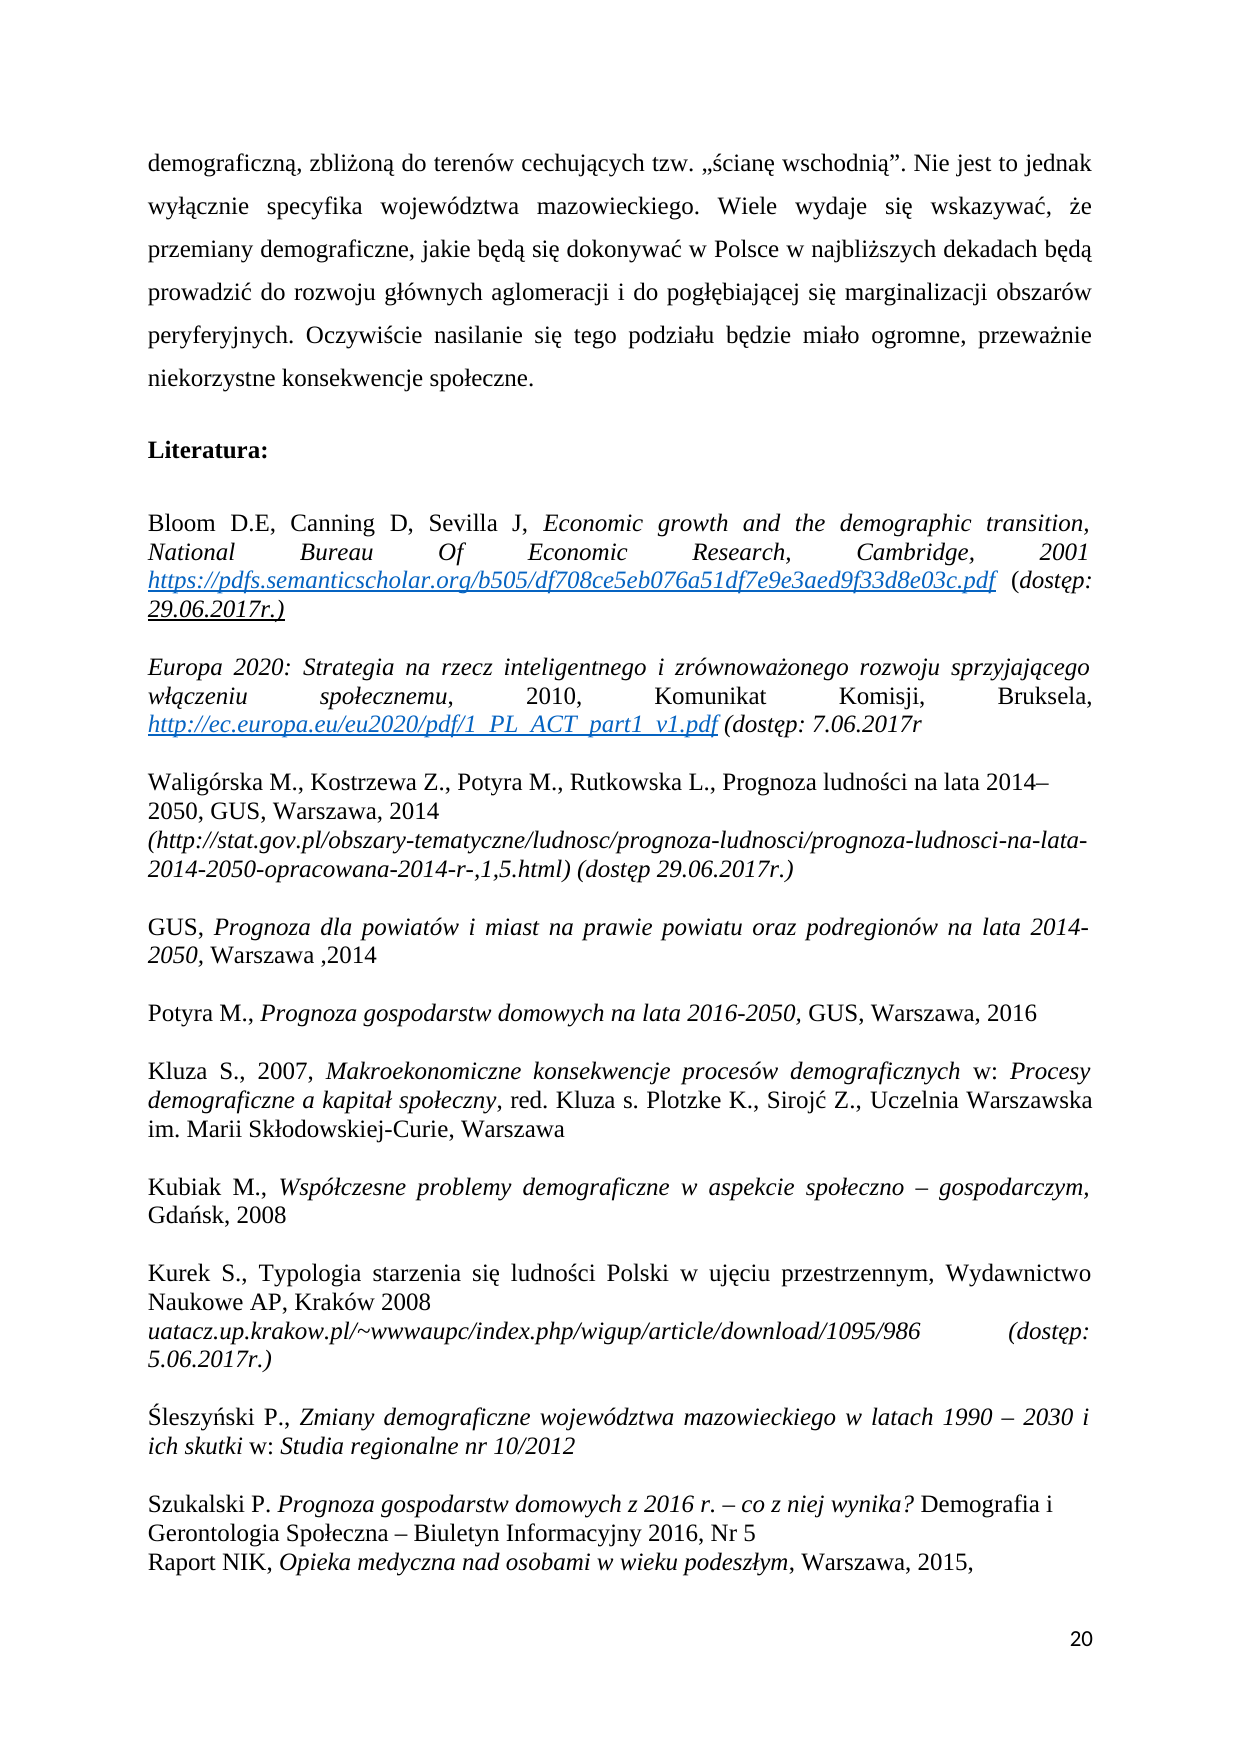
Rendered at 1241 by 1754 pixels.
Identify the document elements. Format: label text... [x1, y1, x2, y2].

text Literatura: [148, 436, 1093, 464]
text Raport NIK, Opieka medyczna nad osobami w wieku podeszłym, Warszawa, 2015, [148, 1547, 1093, 1575]
text Kluza S., 2007, Makroekonomiczne konsekwencje procesów demograficznych w: Procesy demograficzne a kapitał społeczny, red. Kluza s. Plotzke K., Sirojć Z., Uczelnia Warszawska im. Marii Skłodowskiej-Curie, Warszawa [148, 1056, 1093, 1142]
text uatacz.up.krakow.pl/~wwwaupc/index.php/wigup/article/download/1095/986 (dostęp: 5.06.2017r.) [148, 1316, 1093, 1373]
text Kubiak M., Współczesne problemy demograficzne w aspekcie społeczno – gospodarczym, Gdańsk, 2008 [148, 1172, 1093, 1229]
text Kurek S., Typologia starzenia się ludności Polski w ujęciu przestrzennym, Wydawnictwo Naukowe AP, Kraków 2008 [148, 1258, 1093, 1316]
text Potyra M., Prognoza gospodarstw domowych na lata 2016-2050, GUS, Warszawa, 2016 [148, 998, 1093, 1027]
text GUS, Prognoza dla powiatów i miast na prawie powiatu oraz podregionów na lata 2014-2050, Warszawa ,2014 [148, 912, 1093, 969]
text Szukalski P. Prognoza gospodarstw domowych z 2016 r. – co z niej wynika? Demografia i Gerontologia Społeczna – Biuletyn Informacyjny 2016, Nr 5 [148, 1489, 1093, 1547]
text Bloom D.E, Canning D, Sevilla J, Economic growth and the demographic transition, National Bureau Of Economic Research, Cambridge, 2001 https://pdfs.semanticscholar.org/b505/df708ce5eb076a51df7e9e3aed9f33d8e03c.pdf (dostęp: 29.06.2017r.) [148, 508, 1093, 623]
text Waligórska M., Kostrzewa Z., Potyra M., Rutkowska L., Prognoza ludności na lata 2014–2050, GUS, Warszawa, 2014 [148, 767, 1093, 825]
text Europa 2020: Strategia na rzecz inteligentnego i zrównoważonego rozwoju sprzyjającego włączeniu społecznemu, 2010, Komunikat Komisji, Bruksela, http://ec.europa.eu/eu2020/pdf/1_PL_ACT_part1_v1.pdf (dostęp: 7.06.2017r [148, 652, 1093, 738]
text Śleszyński P., Zmiany demograficzne województwa mazowieckiego w latach 1990 – 2030 i ich skutki w: Studia regionalne nr 10/2012 [148, 1402, 1093, 1460]
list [148, 148, 1093, 392]
text (http://stat.gov.pl/obszary-tematyczne/ludnosc/prognoza-ludnosci/prognoza-ludnosci-na-lata-2014-2050-opracowana-2014-r-,1,5.html) (dostęp 29.06.2017r.) [148, 825, 1093, 882]
